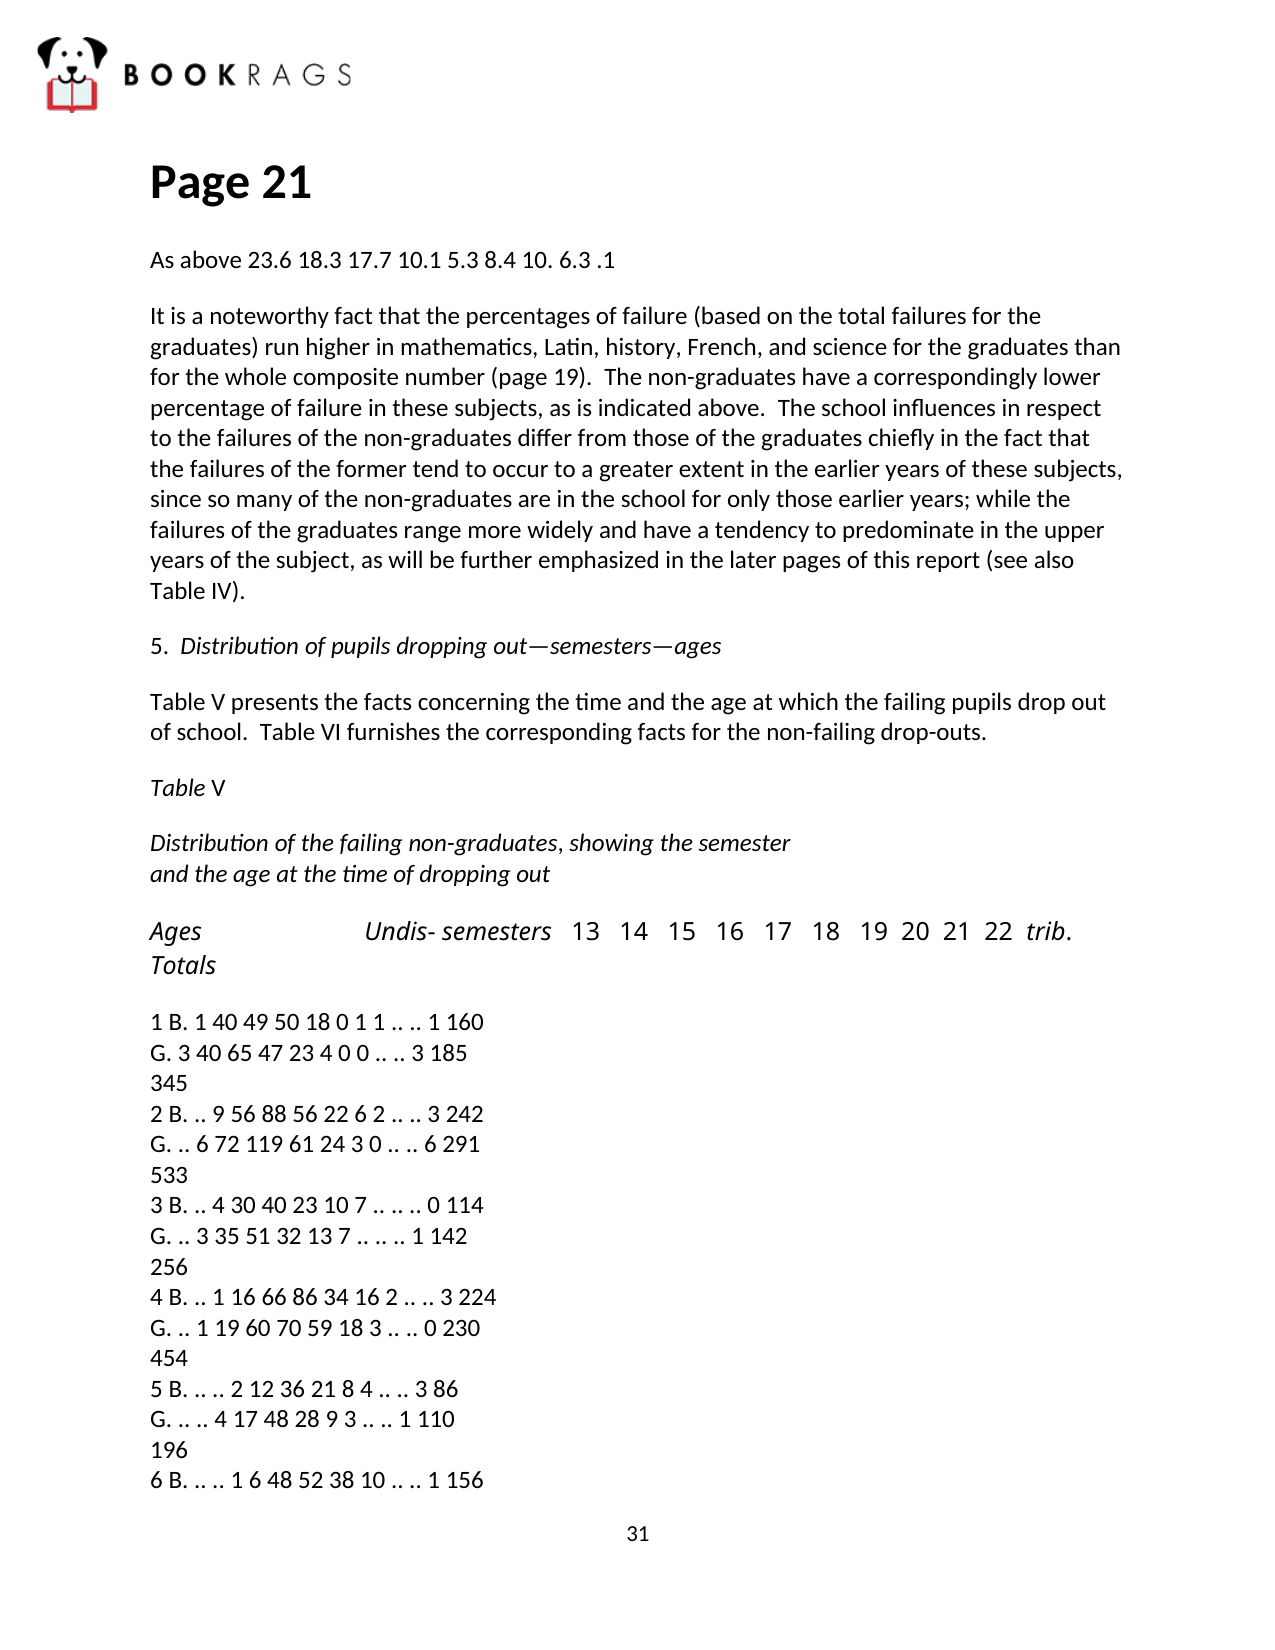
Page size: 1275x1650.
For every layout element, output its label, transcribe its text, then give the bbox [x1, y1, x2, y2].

text Table V presents the facts concerning the time and the age at which the failing pupils drop out of school. Table VI furnishes the corresponding facts for the non-failing drop-outs. [150, 686, 1125, 747]
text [150, 1007, 1125, 1495]
text 5. Distribution of pupils dropping out—­semesters—­ages [150, 630, 1125, 661]
text Ages Undis- semesters 13 14 15 16 17 18 19 20 21 22 trib. Totals [150, 913, 1125, 982]
text Page 21 [150, 150, 1125, 211]
picture [37, 37, 351, 113]
text As above 23.6 18.3 17.7 10.1 5.3 8.4 10. 6.3 .1 [150, 244, 1125, 275]
text It is a noteworthy fact that the percentages of failure (based on the total failures for the graduates) run higher in mathematics, Latin, history, French, and science for the graduates than for the whole composite number (page 19). The non-graduates have a correspondingly lower percentage of failure in these subjects, as is indicated above. The school influences in respect to the failures of the non-graduates differ from those of the graduates chiefly in the fact that the failures of the former tend to occur to a greater extent in the earlier years of these subjects, since so many of the non-graduates are in the school for only those earlier years; while the failures of the graduates range more widely and have a tendency to predominate in the upper years of the subject, as will be further emphasized in the later pages of this report (see also Table IV). [150, 300, 1125, 605]
text Table V [150, 772, 1125, 802]
text Distribution of the failing non-graduates, showing the semester and the age at the time of dropping out [150, 827, 1125, 888]
